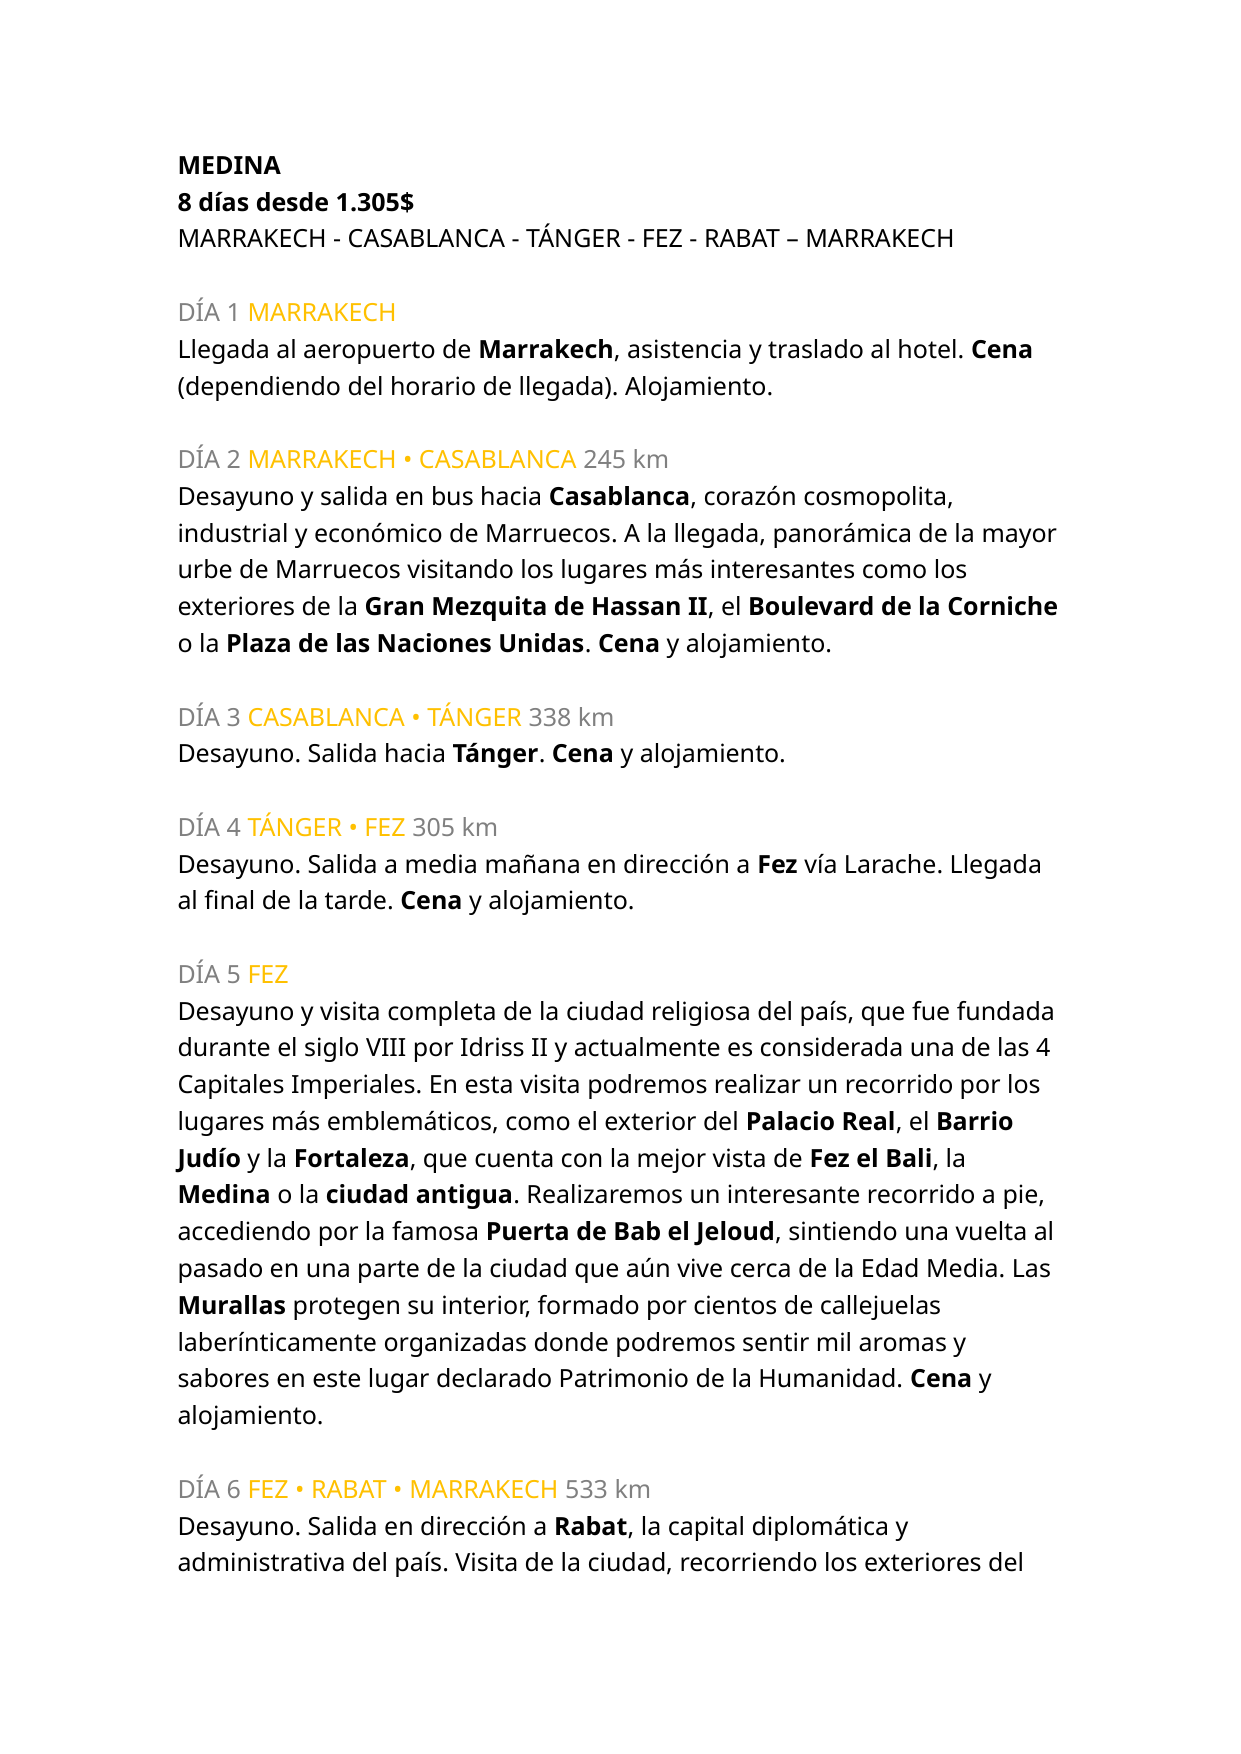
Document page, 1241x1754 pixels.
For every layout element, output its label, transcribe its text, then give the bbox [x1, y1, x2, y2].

text Desayuno y visita completa de la ciudad religiosa del país, que fue fundada durante el siglo VIII por Idriss II y actualmente es considerada una de las 4 Capitales Imperiales. En esta visita podremos realizar un recorrido por los lugares más emblemáticos, como el exterior del Palacio Real, el Barrio Judío y la Fortaleza, que cuenta con la mejor vista de Fez el Bali, la Medina o la ciudad antigua. Realizaremos un interesante recorrido a pie, accediendo por la famosa Puerta de Bab el Jeloud, sintiendo una vuelta al pasado en una parte de la ciudad que aún vive cerca de la Edad Media. Las Murallas protegen su interior, formado por cientos de callejuelas laberínticamente organizadas donde podremos sentir mil aromas y sabores en este lugar declarado Patrimonio de la Humanidad. Cena y alojamiento. [177, 993, 1063, 1432]
text Llegada al aeropuerto de Marrakech, asistencia y traslado al hotel. Cena (dependiendo del horario de llegada). Alojamiento. [177, 331, 1063, 402]
text DÍA 4 TÁNGER • FEZ 305 km [177, 809, 1063, 843]
text Desayuno. Salida hacia Tánger. Cena y alojamiento. [177, 736, 1063, 770]
text Desayuno. Salida a media mañana en dirección a Fez vía Larache. Llegada al final de la tarde. Cena y alojamiento. [177, 846, 1063, 917]
text MEDINA [177, 148, 1063, 182]
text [177, 1508, 1063, 1579]
text DÍA 3 CASABLANCA • TÁNGER 338 km [177, 699, 1063, 733]
text 8 días desde 1.305$ [177, 184, 1063, 218]
text MARRAKECH - CASABLANCA - TÁNGER - FEZ - RABAT – MARRAKECH [177, 221, 1063, 255]
text DÍA 5 FEZ [177, 957, 1063, 991]
text DÍA 2 MARRAKECH • CASABLANCA 245 km [177, 442, 1063, 476]
text DÍA 1 MARRAKECH [177, 295, 1063, 329]
text DÍA 6 FEZ • RABAT • MARRAKECH 533 km [177, 1471, 1063, 1505]
text Desayuno y salida en bus hacia Casablanca, corazón cosmopolita, industrial y económico de Marruecos. A la llegada, panorámica de la mayor urbe de Marruecos visitando los lugares más interesantes como los exteriores de la Gran Mezquita de Hassan II, el Boulevard de la Corniche o la Plaza de las Naciones Unidas. Cena y alojamiento. [177, 478, 1063, 660]
